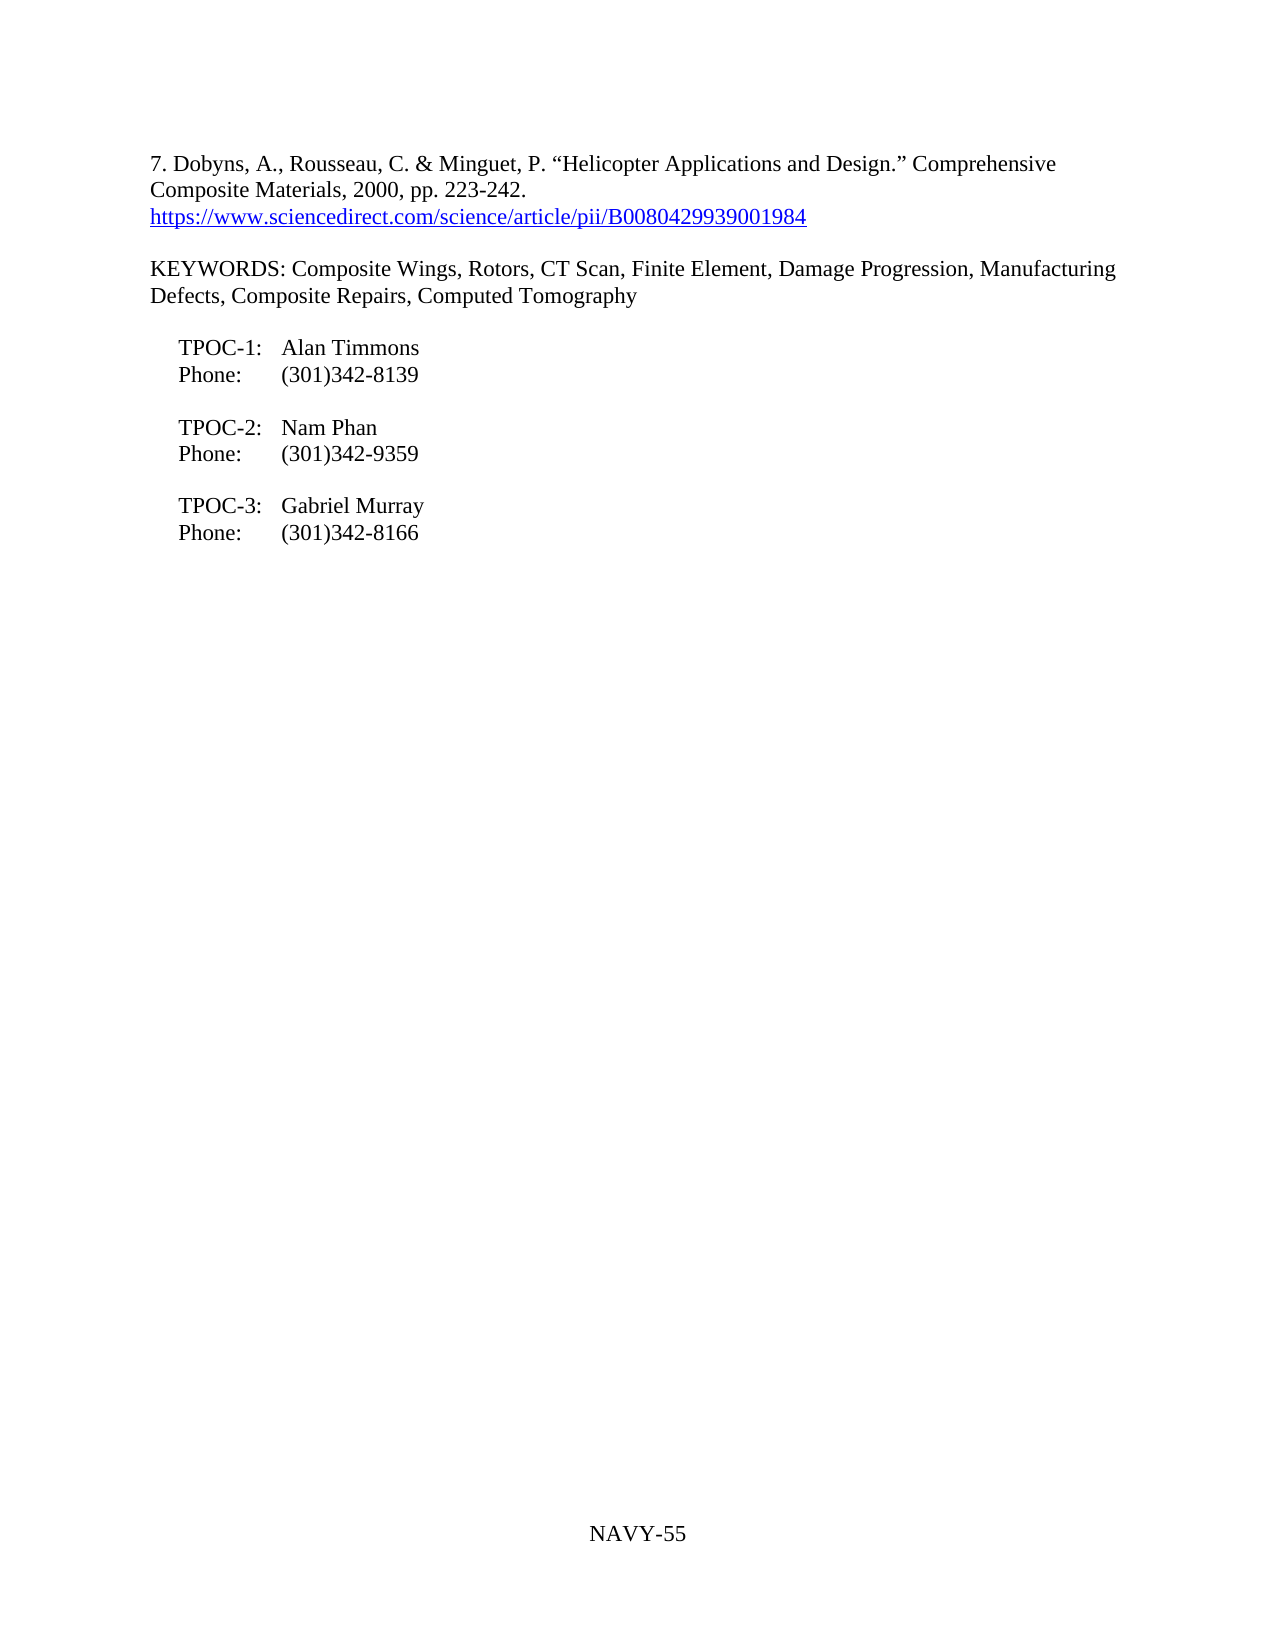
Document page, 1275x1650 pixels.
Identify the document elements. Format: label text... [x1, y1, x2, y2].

text Phone: (301)342-8166 [178, 519, 1125, 545]
text 7. Dobyns, A., Rousseau, C. & Minguet, P. “Helicopter Applications and Design.” Comprehensive Composite Materials, 2000, pp. 223-242. https://www.sciencedirect.com/science/article/pii/B0080429939001984 [150, 150, 1125, 229]
text TPOC-1: Alan Timmons [178, 334, 1125, 361]
text KEYWORDS: Composite Wings, Rotors, CT Scan, Finite Element, Damage Progression, Manufacturing Defects, Composite Repairs, Computed Tomography [150, 255, 1125, 308]
text Phone: (301)342-8139 [178, 361, 1125, 387]
text Phone: (301)342-9359 [178, 440, 1125, 466]
text TPOC-2: Nam Phan [178, 413, 1125, 440]
text TPOC-3: Gabriel Murray [178, 493, 1125, 519]
